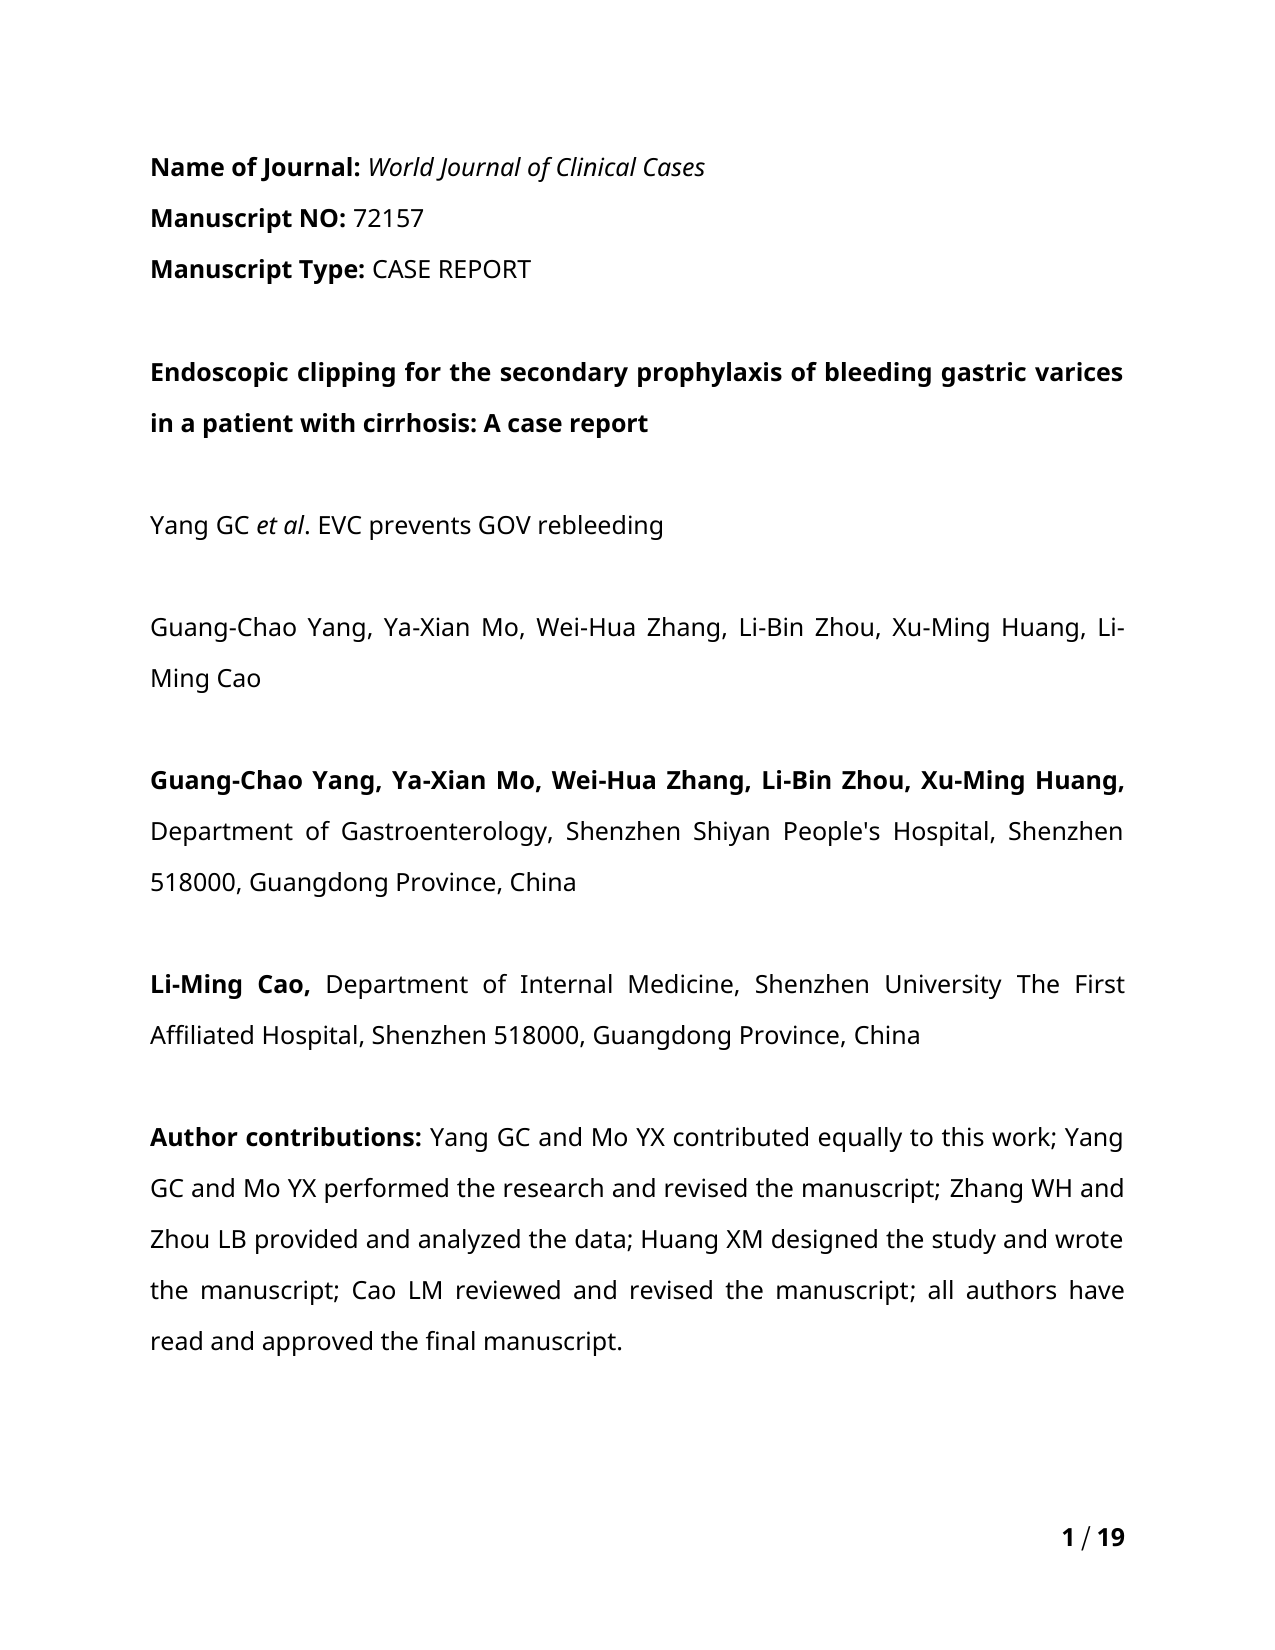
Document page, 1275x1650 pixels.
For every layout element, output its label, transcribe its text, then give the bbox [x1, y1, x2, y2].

text Manuscript Type: CASE REPORT [150, 252, 1125, 286]
text Guang-Chao Yang, Ya-Xian Mo, Wei-Hua Zhang, Li-Bin Zhou, Xu-Ming Huang, Li-Ming Cao [150, 609, 1125, 694]
text Guang-Chao Yang, Ya-Xian Mo, Wei-Hua Zhang, Li-Bin Zhou, Xu-Ming Huang, Department of Gastroenterology, Shenzhen Shiyan People's Hospital, Shenzhen 518000, Guangdong Province, China [150, 762, 1125, 899]
text Author contributions: Yang GC and Mo YX contributed equally to this work; Yang GC and Mo YX performed the research and revised the manuscript; Zhang WH and Zhou LB provided and analyzed the data; Huang XM designed the study and wrote the manuscript; Cao LM reviewed and revised the manuscript; all authors have read and approved the final manuscript. [150, 1120, 1125, 1358]
text Endoscopic clipping for the secondary prophylaxis of bleeding gastric varices in a patient with cirrhosis: A case report [150, 354, 1125, 439]
text Yang GC et al. EVC prevents GOV rebleeding [150, 507, 1125, 541]
text Li-Ming Cao, Department of Internal Medicine, Shenzhen University The First Affiliated Hospital, Shenzhen 518000, Guangdong Province, China [150, 967, 1125, 1052]
text Name of Journal: World Journal of Clinical Cases [150, 150, 1125, 184]
text Manuscript NO: 72157 [150, 201, 1125, 235]
